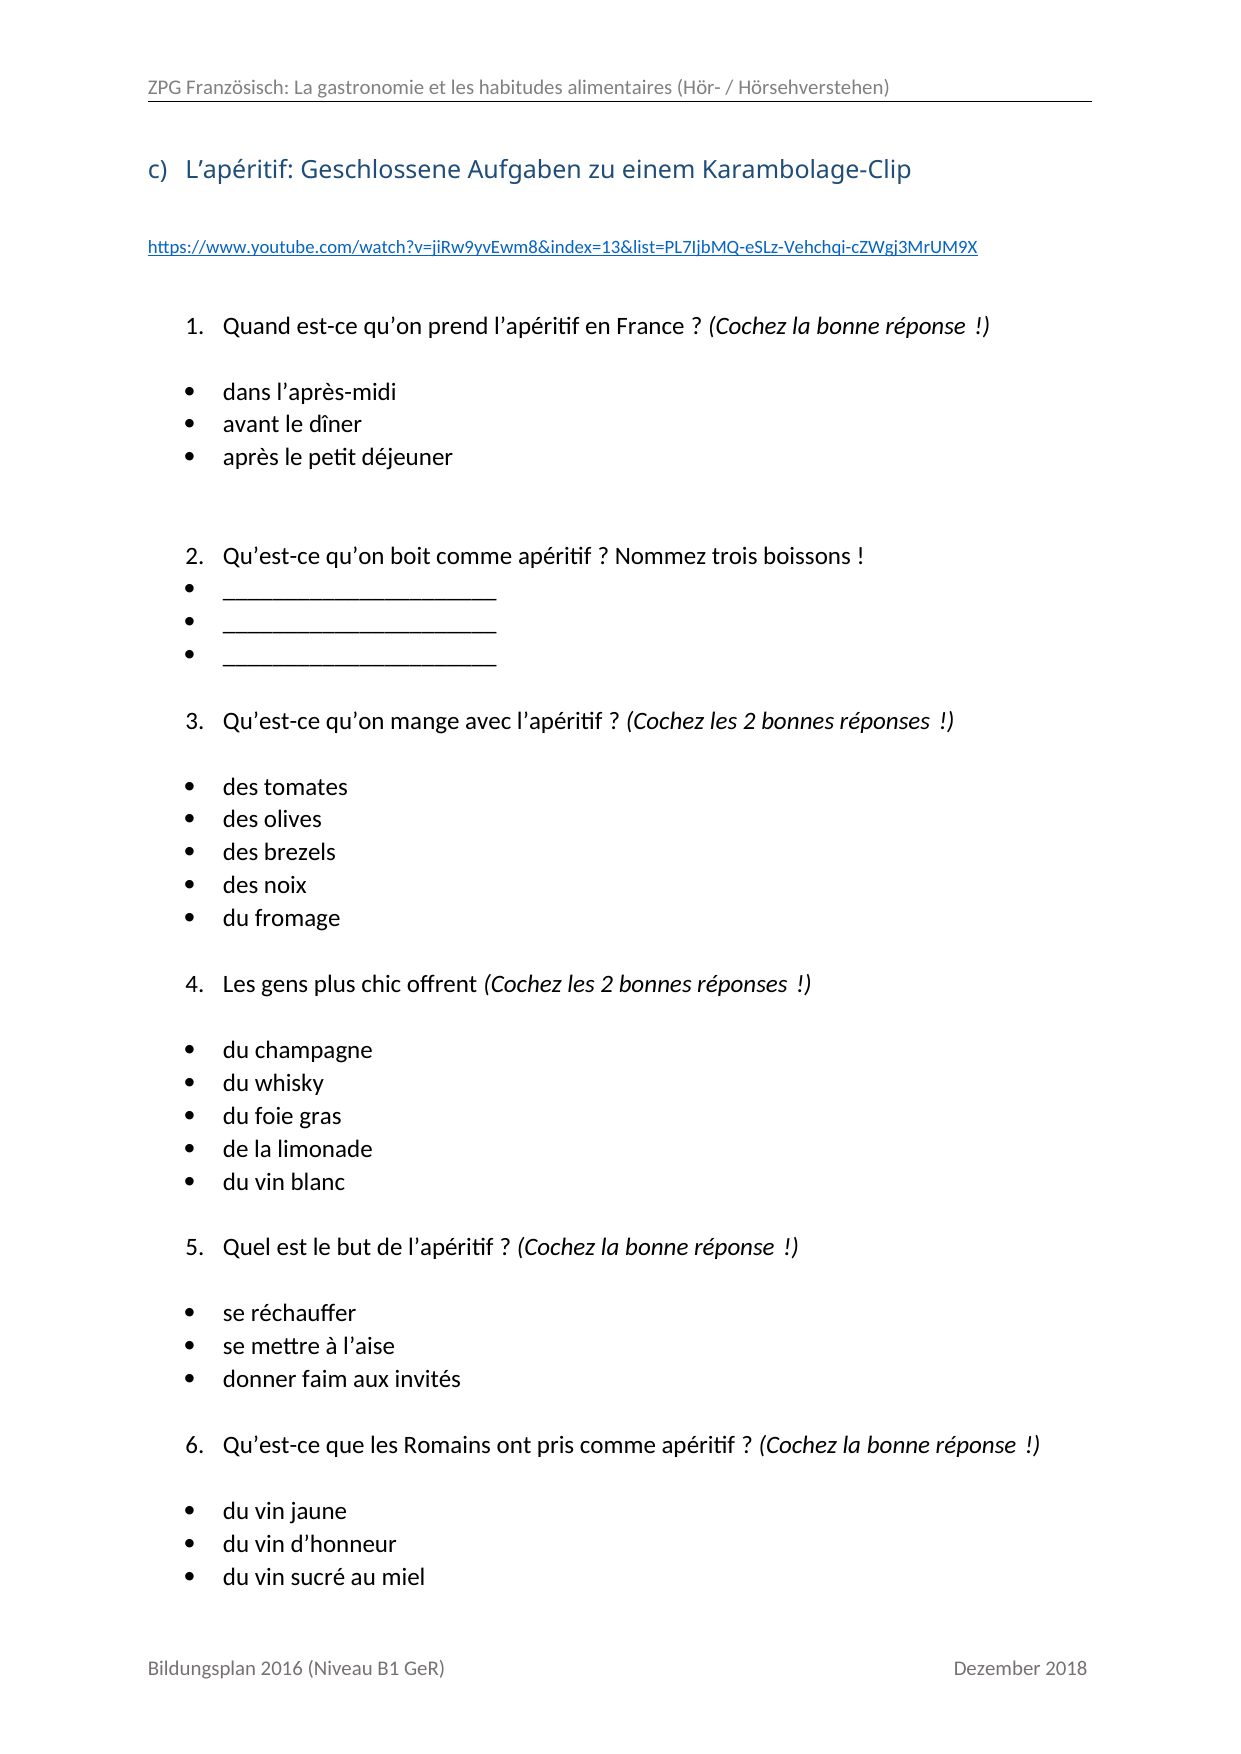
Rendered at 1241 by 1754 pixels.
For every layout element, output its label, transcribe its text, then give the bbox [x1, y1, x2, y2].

list Quand est-ce qu’on prend l’apéritif en France ? (Cochez la bonne réponse !) [185, 310, 1092, 340]
list Les gens plus chic offrent (Cochez les 2 bonnes réponses !) [185, 968, 1092, 999]
subtitle L’apéritif: Geschlossene Aufgaben zu einem Karambolage-Clip [148, 152, 1092, 186]
list de la limonade [185, 1133, 1092, 1163]
list se mettre à l’aise [185, 1330, 1092, 1361]
list Qu’est-ce qu’on boit comme apéritif ? Nommez trois boissons ! [185, 540, 1092, 571]
list du vin blanc [185, 1166, 1092, 1196]
list après le petit déjeuner [185, 441, 1092, 472]
list des olives [185, 803, 1092, 834]
list dans l’après-midi [185, 376, 1092, 406]
list du champagne [185, 1034, 1092, 1064]
list donner faim aux invités [185, 1363, 1092, 1394]
list avant le dîner [185, 408, 1092, 439]
list Qu’est-ce que les Romains ont pris comme apéritif ? (Cochez la bonne réponse !) [185, 1429, 1092, 1459]
list du whisky [185, 1067, 1092, 1097]
list des brezels [185, 836, 1092, 867]
list Quel est le but de l’apéritif ? (Cochez la bonne réponse !) [185, 1231, 1092, 1262]
list du vin sucré au miel [185, 1561, 1092, 1591]
list ______________________ [185, 573, 1092, 604]
list ______________________ [185, 639, 1092, 669]
list du vin d’honneur [185, 1528, 1092, 1558]
list du vin jaune [185, 1495, 1092, 1525]
text https://www.youtube.com/watch?v=jiRw9yvEwm8&index=13&list=PL7IjbMQ-eSLz-Vehchqi-cZWgj3MrUM9X [148, 236, 1092, 258]
list des noix [185, 869, 1092, 900]
list ______________________ [185, 606, 1092, 637]
list du fromage [185, 902, 1092, 933]
list se réchauffer [185, 1297, 1092, 1328]
list des tomates [185, 771, 1092, 801]
list du foie gras [185, 1100, 1092, 1130]
list Qu’est-ce qu’on mange avec l’apéritif ? (Cochez les 2 bonnes réponses !) [185, 705, 1092, 735]
